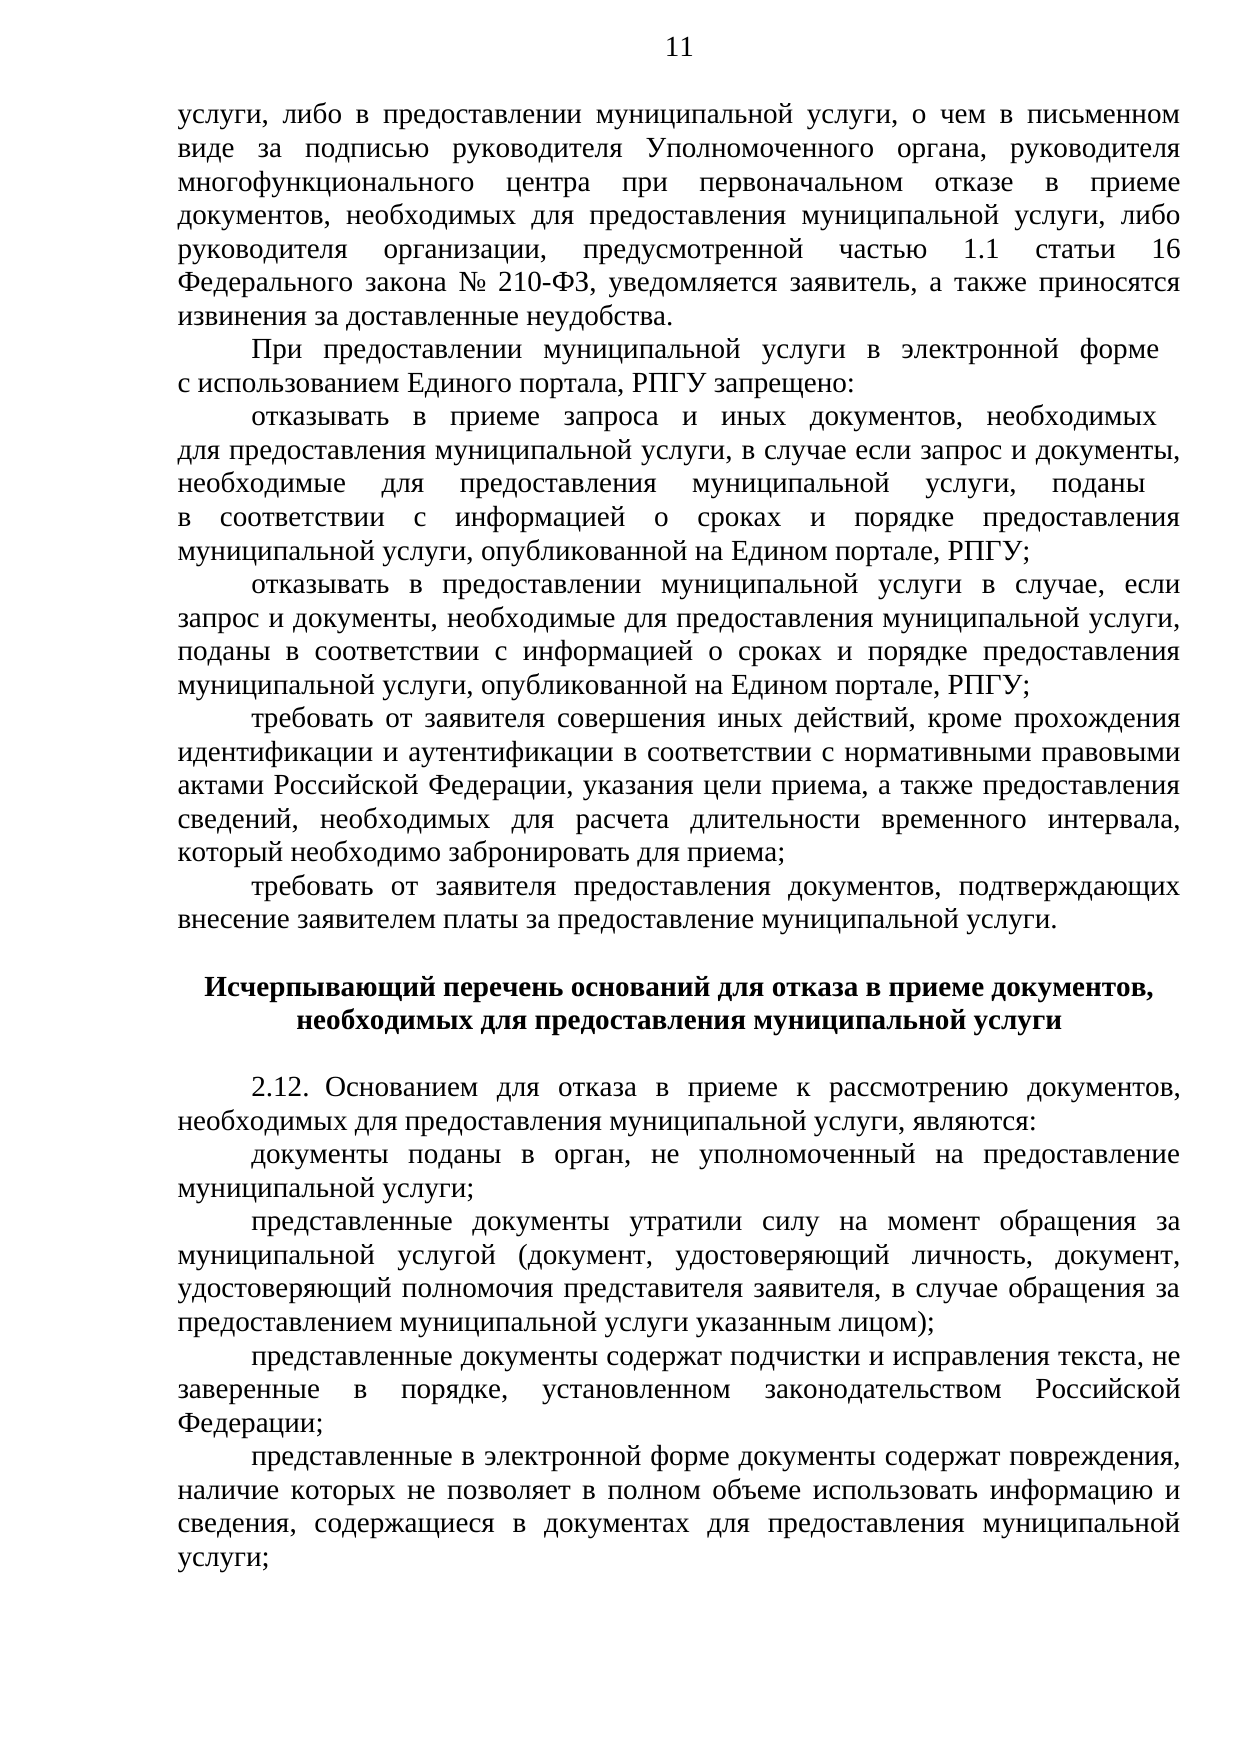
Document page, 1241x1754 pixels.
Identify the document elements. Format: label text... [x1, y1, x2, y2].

text Исчерпывающий перечень оснований для отказа в приеме документов, необходимых для предоставления муниципальной услуги [177, 969, 1181, 1036]
text требовать от заявителя предоставления документов, подтверждающих внесение заявителем платы за предоставление муниципальной услуги. [177, 868, 1181, 935]
list представленные в электронной форме документы содержат повреждения, наличие которых не позволяет в полном объеме использовать информацию и сведения, содержащиеся в документах для предоставления муниципальной услуги; [177, 1438, 1181, 1572]
text отказывать в приеме запроса и иных документов, необходимых для предоставления муниципальной услуги, в случае если запрос и документы, необходимые для предоставления муниципальной услуги, поданы в соответствии с информацией о сроках и порядке предоставления муниципальной услуги, опубликованной на Едином портале, РПГУ; [177, 398, 1181, 566]
text отказывать в предоставлении муниципальной услуги в случае, если запрос и документы, необходимые для предоставления муниципальной услуги, поданы в соответствии с информацией о сроках и порядке предоставления муниципальной услуги, опубликованной на Едином портале, РПГУ; [177, 566, 1181, 700]
text требовать от заявителя совершения иных действий, кроме прохождения идентификации и аутентификации в соответствии с нормативными правовыми актами Российской Федерации, указания цели приема, а также предоставления сведений, необходимых для расчета длительности временного интервала, который необходимо забронировать для приема; [177, 700, 1181, 868]
list представленные документы содержат подчистки и исправления текста, не заверенные в порядке, установленном законодательством Российской Федерации; [177, 1338, 1181, 1438]
text При предоставлении муниципальной услуги в электронной форме с использованием Единого портала, РПГУ запрещено: [177, 331, 1181, 398]
list документы поданы в орган, не уполномоченный на предоставление муниципальной услуги; [177, 1136, 1181, 1203]
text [177, 97, 1181, 331]
list представленные документы утратили силу на момент обращения за муниципальной услугой (документ, удостоверяющий личность, документ, удостоверяющий полномочия представителя заявителя, в случае обращения за предоставлением муниципальной услуги указанным лицом); [177, 1203, 1181, 1338]
list Основанием для отказа в приеме к рассмотрению документов, необходимых для предоставления муниципальной услуги, являются: [177, 1069, 1181, 1136]
